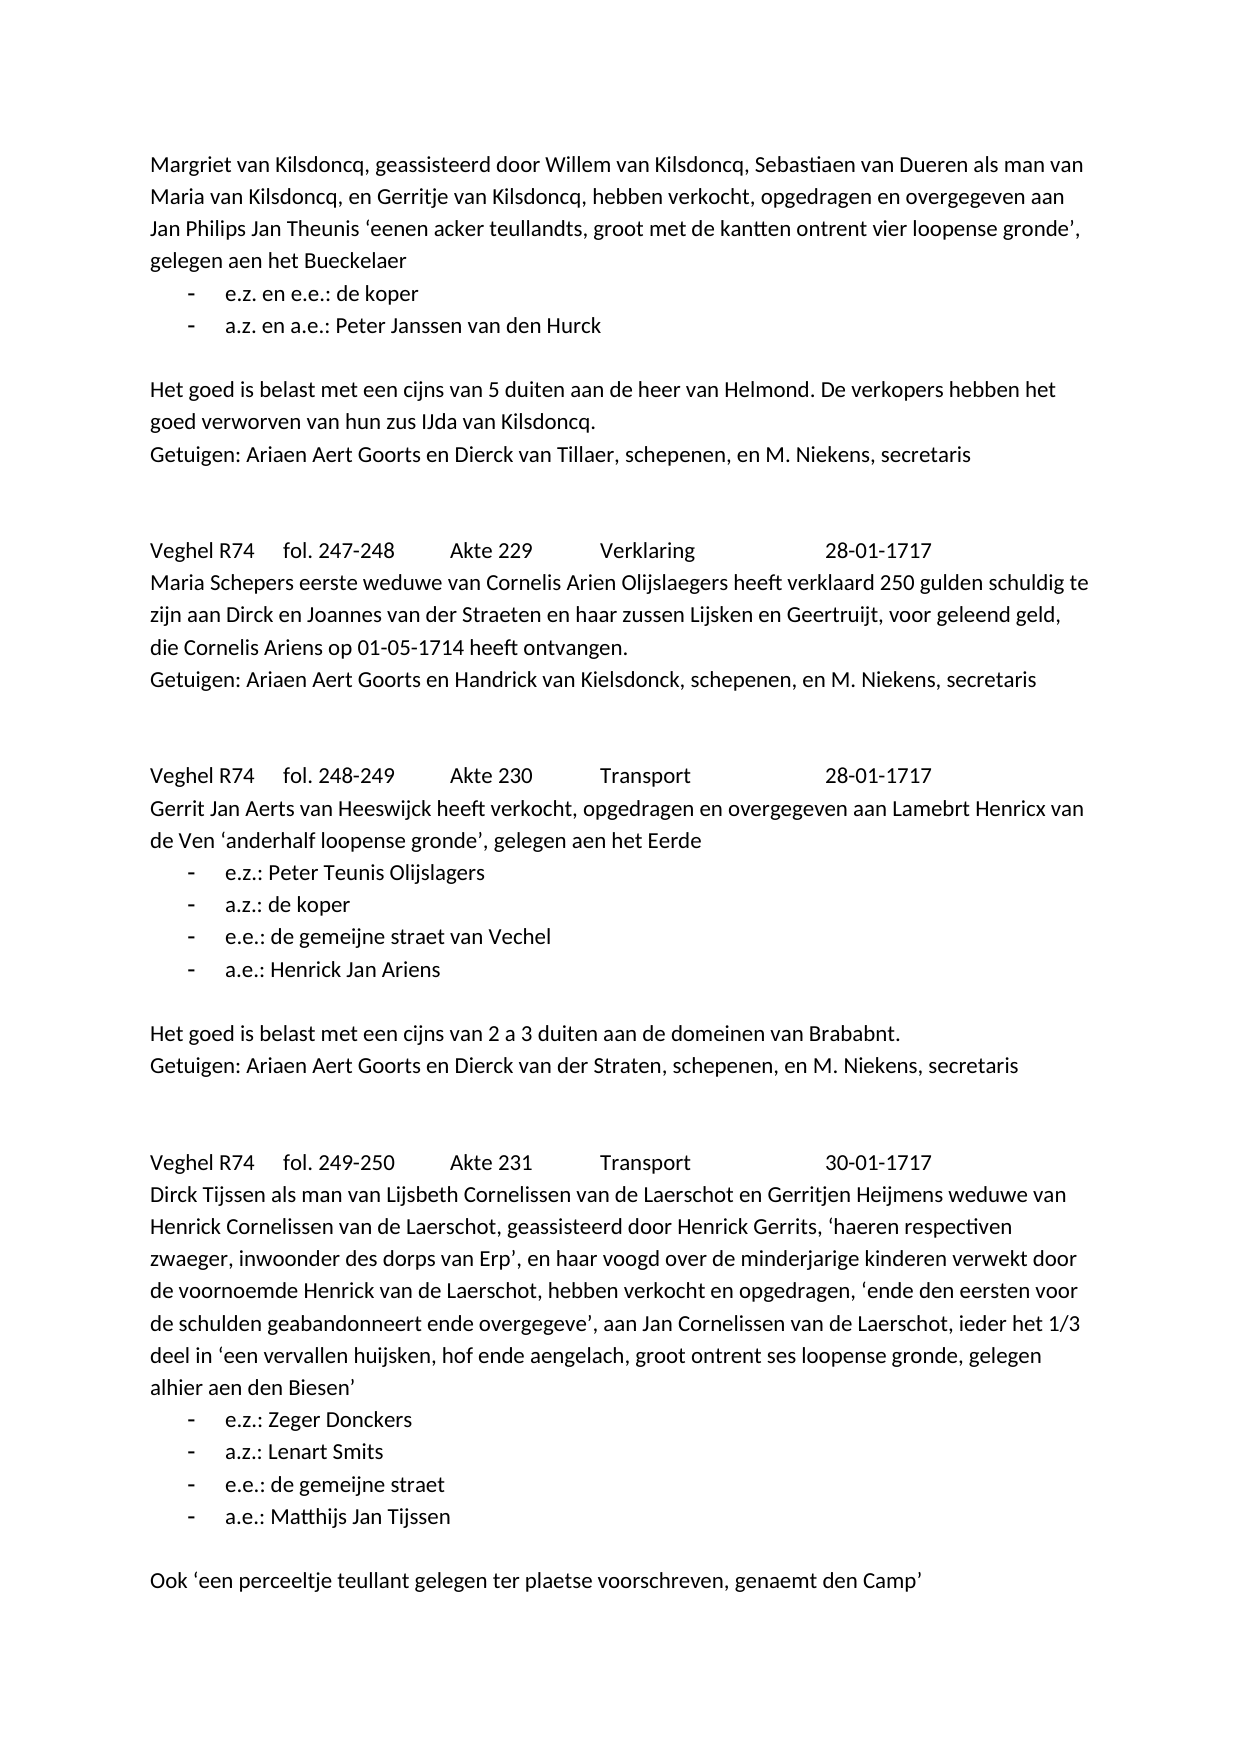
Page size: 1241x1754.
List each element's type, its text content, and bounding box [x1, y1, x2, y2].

text Veghel R74 fol. 247-248 Akte 229 Verklaring 28-01-1717 [150, 536, 1090, 564]
text Getuigen: Ariaen Aert Goorts en Dierck van der Straten, schepenen, en M. Niekens, secretaris [150, 1051, 1090, 1079]
list e.e.: de gemeijne straet van Vechel [187, 922, 1090, 951]
text Maria Schepers eerste weduwe van Cornelis Arien Olijslaegers heeft verklaard 250 gulden schuldig te zijn aan Dirck en Joannes van der Straeten en haar zussen Lijsken en Geertruijt, voor geleend geld, die Cornelis Ariens op 01-05-1714 heeft ontvangen. [150, 568, 1090, 661]
list e.z.: Zeger Donckers [187, 1405, 1090, 1433]
list a.e.: Henrick Jan Ariens [187, 955, 1090, 983]
text Gerrit Jan Aerts van Heeswijck heeft verkocht, opgedragen en overgegeven aan Lamebrt Henricx van de Ven ‘anderhalf loopense gronde’, gelegen aen het Eerde [150, 794, 1090, 854]
list e.z.: Peter Teunis Olijslagers [187, 858, 1090, 886]
list a.z.: Lenart Smits [187, 1437, 1090, 1466]
list a.z. en a.e.: Peter Janssen van den Hurck [187, 311, 1090, 339]
text Het goed is belast met een cijns van 2 a 3 duiten aan de domeinen van Brababnt. [150, 1019, 1090, 1047]
text Het goed is belast met een cijns van 5 duiten aan de heer van Helmond. De verkopers hebben het goed verworven van hun zus IJda van Kilsdoncq. [150, 375, 1090, 436]
text Dirck Tijssen als man van Lijsbeth Cornelissen van de Laerschot en Gerritjen Heijmens weduwe van Henrick Cornelissen van de Laerschot, geassisteerd door Henrick Gerrits, ‘haeren respectiven zwaeger, inwoonder des dorps van Erp’, en haar voogd over de minderjarige kinderen verwekt door de voornoemde Henrick van de Laerschot, hebben verkocht en opgedragen, ‘ende den eersten voor de schulden geabandonneert ende overgegeve’, aan Jan Cornelissen van de Laerschot, ieder het 1/3 deel in ‘een vervallen huijsken, hof ende aengelach, groot ontrent ses loopense gronde, gelegen alhier aen den Biesen’ [150, 1180, 1090, 1401]
text Getuigen: Ariaen Aert Goorts en Dierck van Tillaer, schepenen, en M. Niekens, secretaris [150, 440, 1090, 468]
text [150, 150, 1090, 274]
list a.e.: Matthijs Jan Tijssen [187, 1502, 1090, 1530]
text Veghel R74 fol. 248-249 Akte 230 Transport 28-01-1717 [150, 762, 1090, 789]
list e.z. en e.e.: de koper [187, 279, 1090, 307]
list a.z.: de koper [187, 890, 1090, 918]
text Veghel R74 fol. 249-250 Akte 231 Transport 30-01-1717 [150, 1148, 1090, 1176]
text Ook ‘een perceeltje teullant gelegen ter plaetse voorschreven, genaemt den Camp’ [150, 1566, 1090, 1594]
list e.e.: de gemeijne straet [187, 1470, 1090, 1498]
text Getuigen: Ariaen Aert Goorts en Handrick van Kielsdonck, schepenen, en M. Niekens, secretaris [150, 665, 1090, 693]
